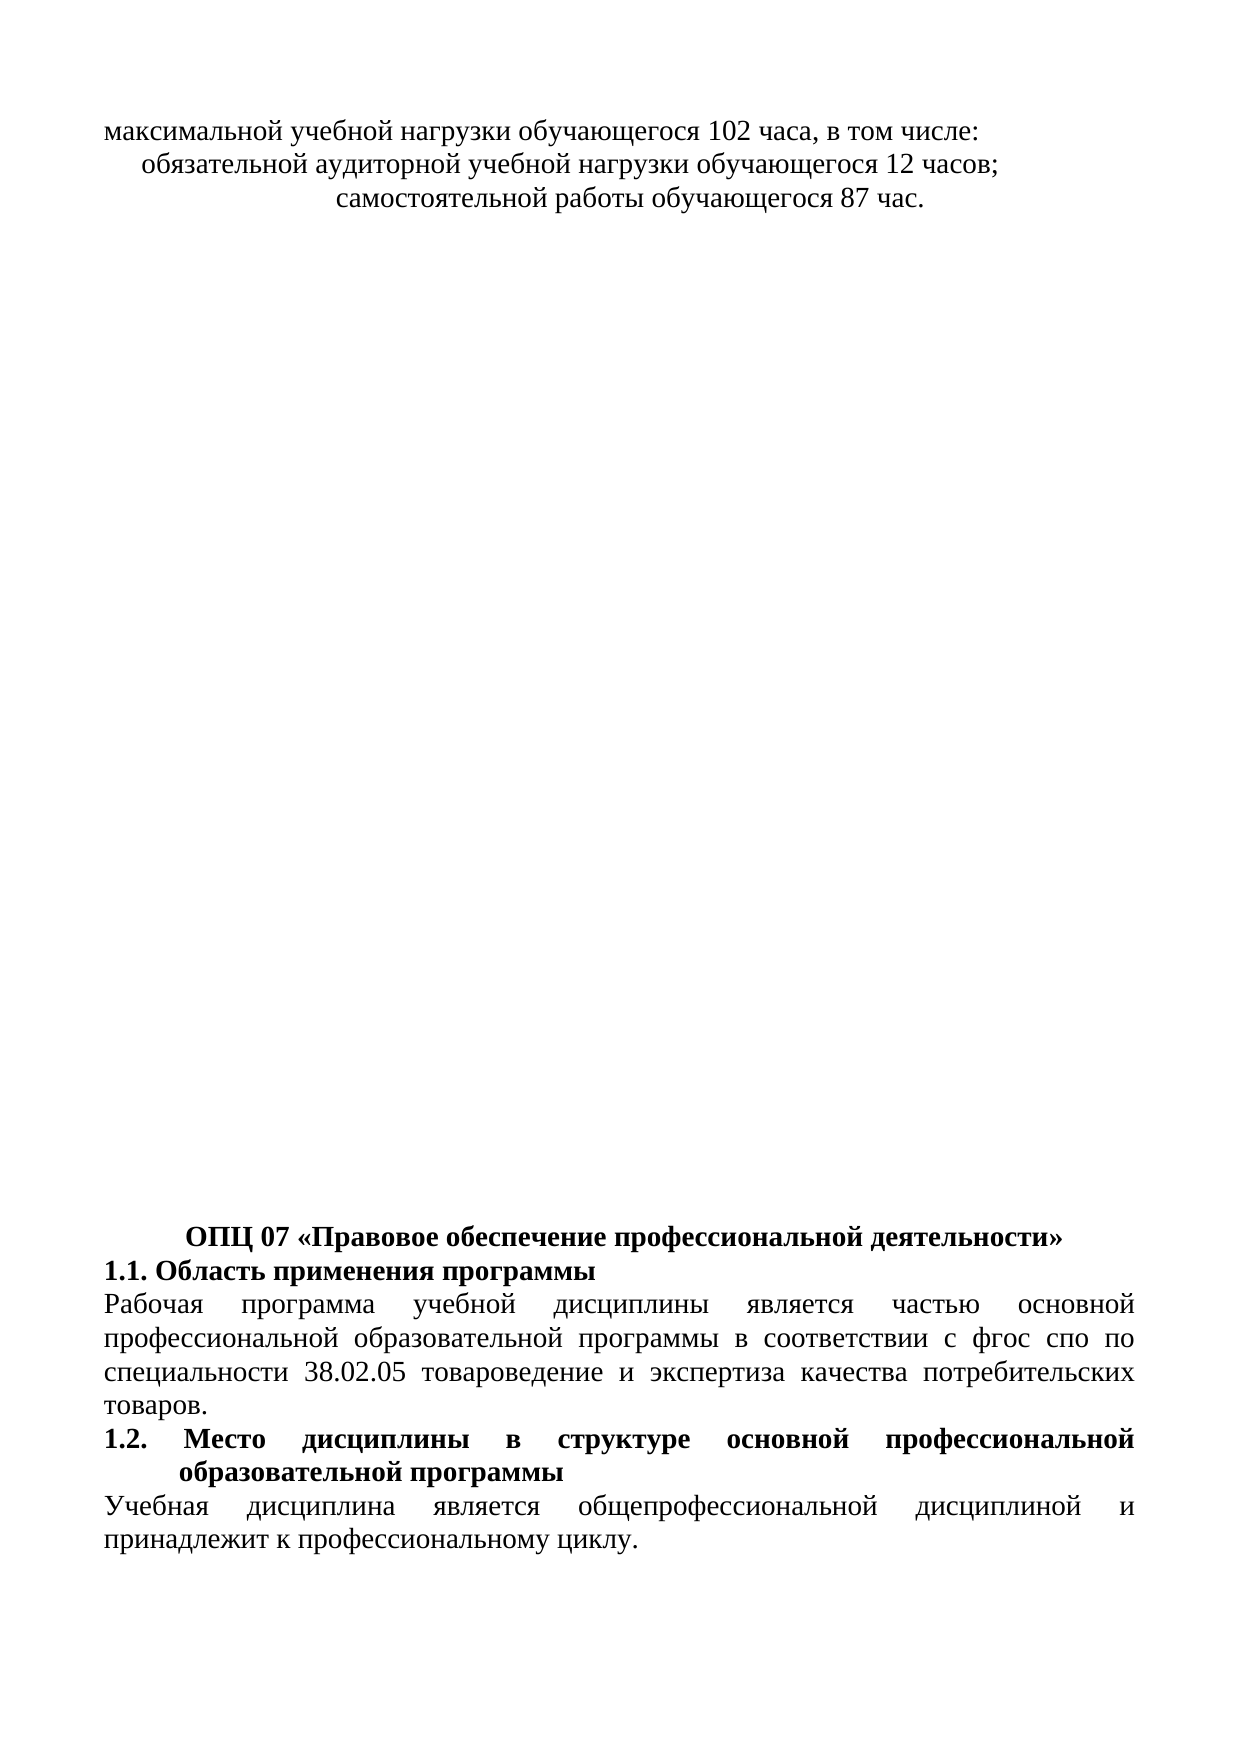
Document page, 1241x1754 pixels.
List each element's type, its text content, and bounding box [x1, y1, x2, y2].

text Учебная дисциплина является общепрофессиональной дисциплиной и принадлежит к профессиональному циклу. [104, 1488, 1136, 1555]
text 1.2. Место дисциплины в структуре основной профессиональной образовательной программы [104, 1421, 1136, 1488]
text Рабочая программа учебной дисциплины является частью основной профессиональной образовательной программы в соответствии с фгос спо по специальности 38.02.05 товароведение и экспертиза качества потребительских товаров. [104, 1287, 1136, 1421]
text ОПЦ 07 «Правовое обеспечение профессиональной деятельности» [104, 1219, 1137, 1253]
text 1.1. Область применения программы [104, 1253, 1136, 1287]
text обязательной аудиторной учебной нагрузки обучающегося 12 часов; [141, 146, 1137, 180]
text максимальной учебной нагрузки обучающегося 102 часа, в том числе: [104, 113, 1137, 146]
text самостоятельной работы обучающегося 87 час. [104, 180, 1157, 213]
